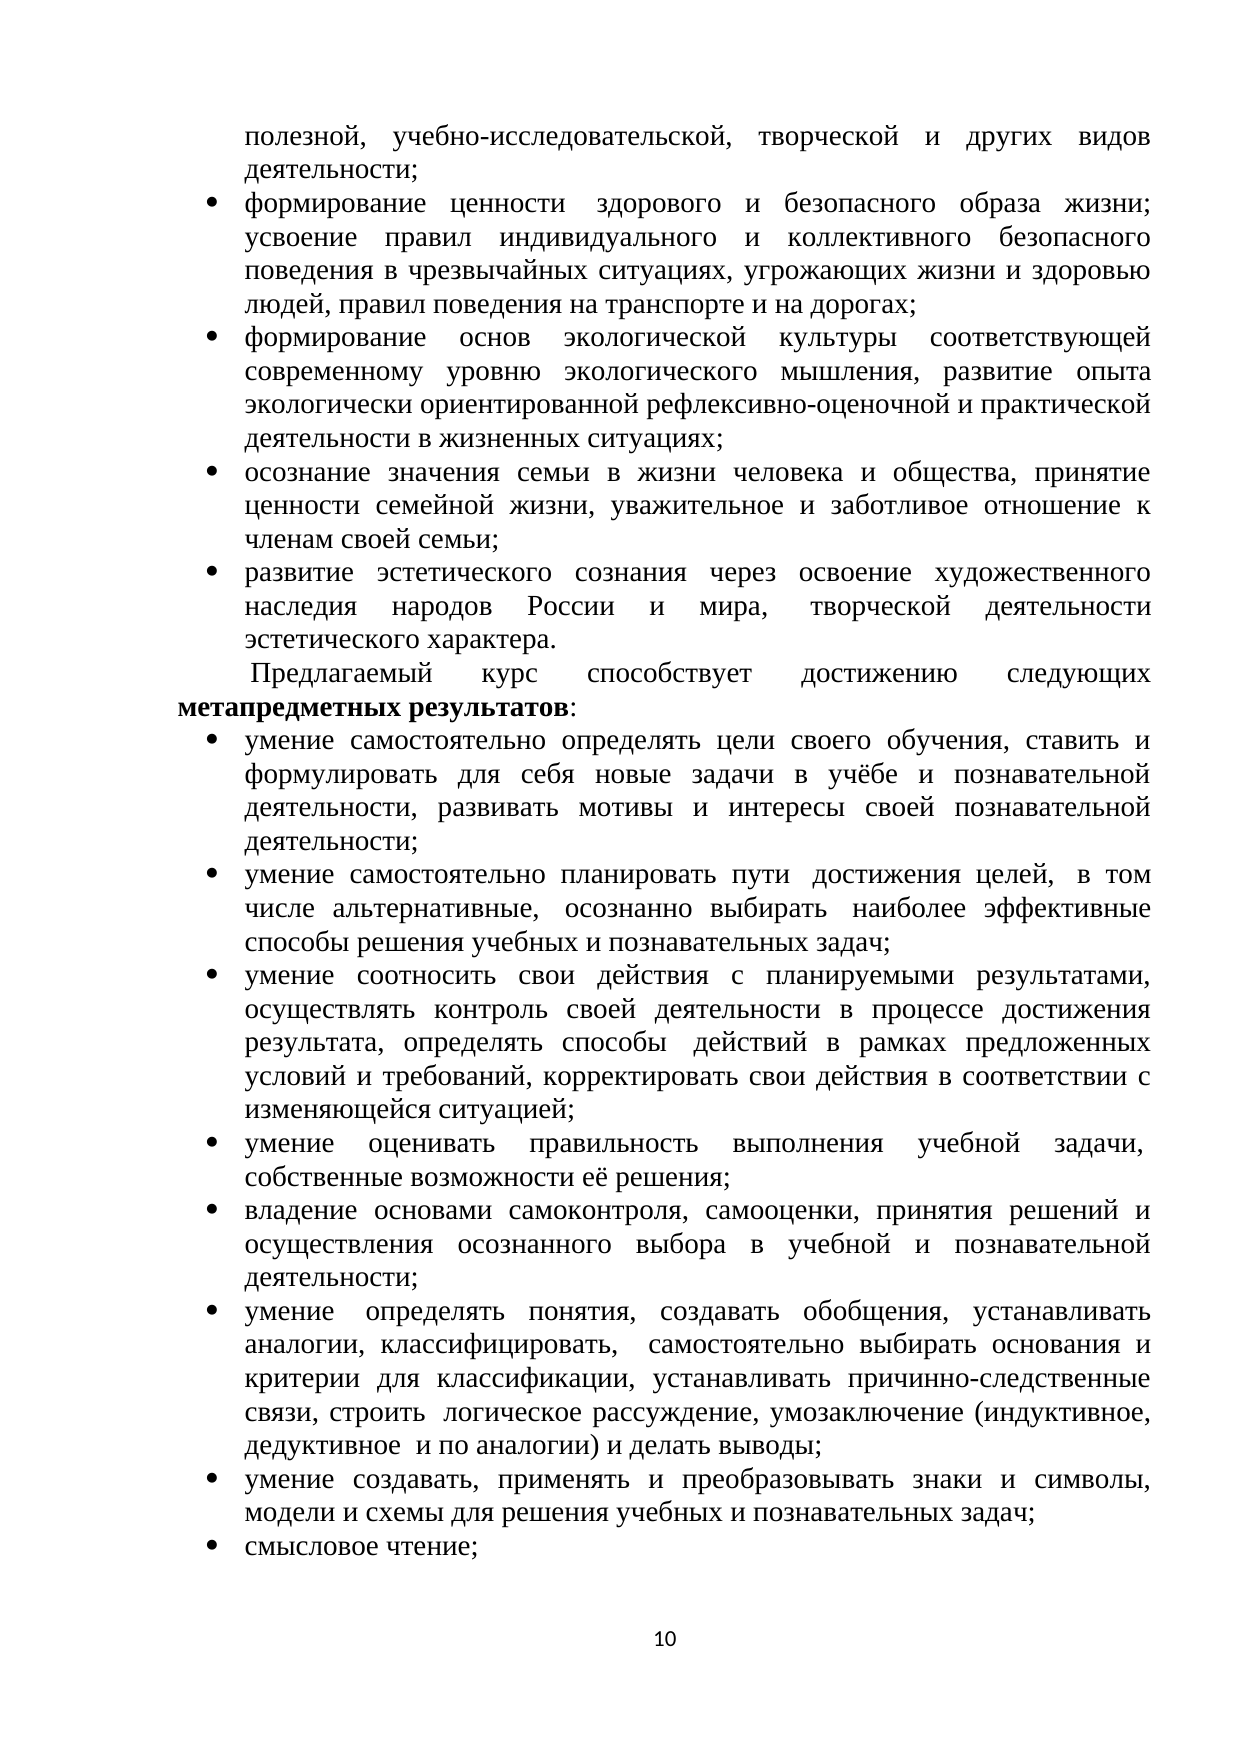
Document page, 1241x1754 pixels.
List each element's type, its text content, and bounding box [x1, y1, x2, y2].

list смысловое чтение; [207, 1528, 1152, 1562]
text Предлагаемый курс способствует достижению следующих метапредметных результатов: [177, 655, 1152, 722]
list умение соотносить свои действия с планируемыми результатами, осуществлять контроль своей деятельности в процессе достижения результата, определять способы действий в рамках предложенных условий и требований, корректировать свои действия в соответствии с изменяющейся ситуацией; [207, 957, 1152, 1125]
list осознание значения семьи в жизни человека и общества, принятие ценности семейной жизни, уважительное и заботливое отношение к членам своей семьи; [207, 454, 1152, 554]
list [207, 118, 1152, 185]
list развитие эстетического сознания через освоение художественного наследия народов России и мира, творческой деятельности эстетического характера. [207, 554, 1152, 655]
list умение создавать, применять и преобразовывать знаки и символы, модели и схемы для решения учебных и познавательных задач; [207, 1461, 1152, 1528]
list владение основами самоконтроля, самооценки, принятия решений и осуществления осознанного выбора в учебной и познавательной деятельности; [207, 1192, 1152, 1293]
list умение самостоятельно планировать пути достижения целей, в том числе альтернативные, осознанно выбирать наиболее эффективные способы решения учебных и познавательных задач; [207, 857, 1152, 957]
list умение оценивать правильность выполнения учебной задачи, собственные возможности её решения; [207, 1125, 1152, 1192]
list формирование основ экологической культуры соответствующей современному уровню экологического мышления, развитие опыта экологически ориентированной рефлексивно-оценочной и практической деятельности в жизненных ситуациях; [207, 319, 1152, 454]
list формирование ценности здорового и безопасного образа жизни; усвоение правил индивидуального и коллективного безопасного поведения в чрезвычайных ситуациях, угрожающих жизни и здоровью людей, правил поведения на транспорте и на дорогах; [207, 185, 1152, 319]
list умение определять понятия, создавать обобщения, устанавливать аналогии, классифицировать, самостоятельно выбирать основания и критерии для классификации, устанавливать причинно-следственные связи, строить логическое рассуждение, умозаключение (индуктивное, дедуктивное и по аналогии) и делать выводы; [207, 1293, 1152, 1461]
list умение самостоятельно определять цели своего обучения, ставить и формулировать для себя новые задачи в учёбе и познавательной деятельности, развивать мотивы и интересы своей познавательной деятельности; [207, 722, 1152, 857]
